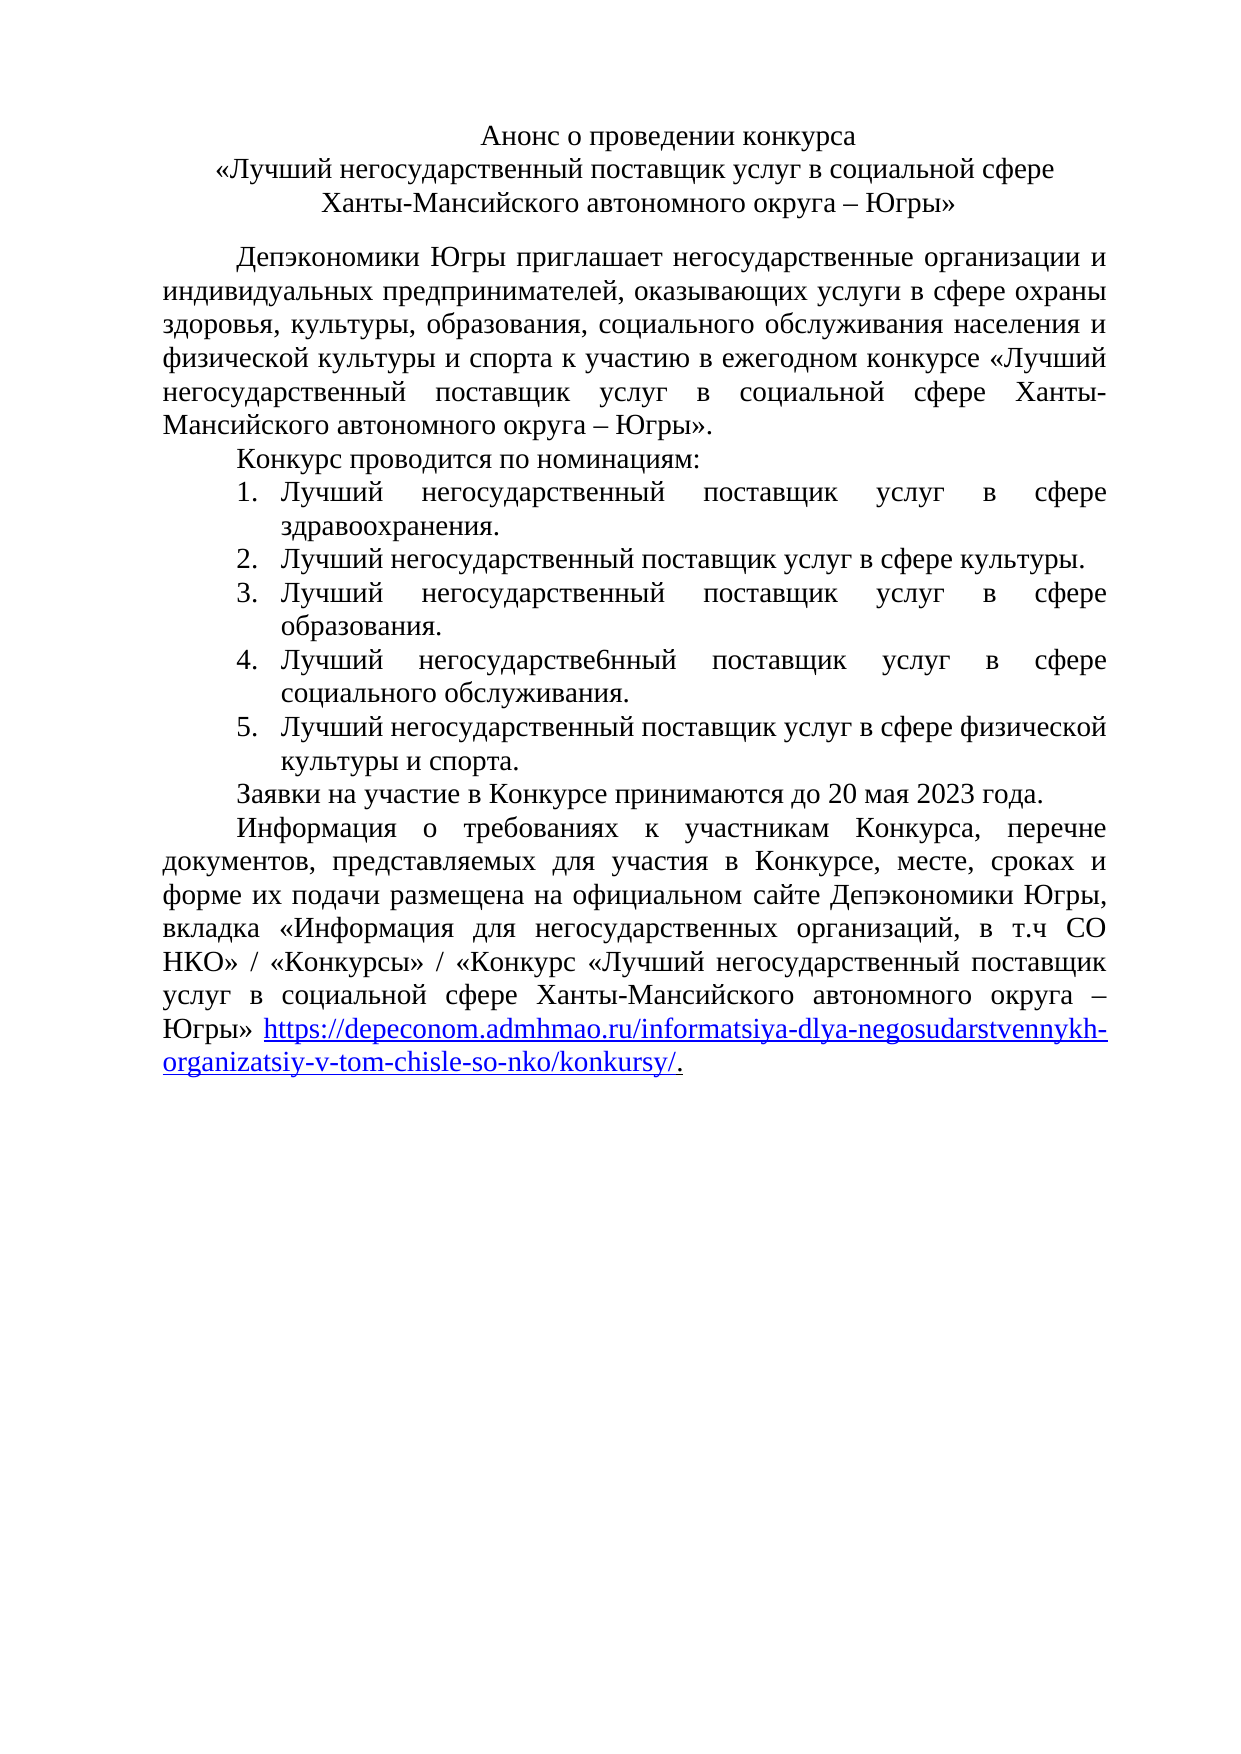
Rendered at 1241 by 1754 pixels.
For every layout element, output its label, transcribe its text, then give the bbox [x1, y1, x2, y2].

list Лучший негосударственный поставщик услуг в сфере образования. [236, 575, 1107, 642]
list Заявки на участие в Конкурсе принимаются до 20 мая 2023 года. [162, 776, 1107, 810]
list Лучший негосударственный поставщик услуг в сфере здравоохранения. [236, 474, 1107, 541]
list Лучший негосударственный поставщик услуг в сфере культуры. [236, 541, 1107, 575]
text Конкурс проводится по номинациям: [162, 441, 1107, 474]
text Депэкономики Югры приглашает негосударственные организации и индивидуальных предпринимателей, оказывающих услуги в сфере охраны здоровья, культуры, образования, социального обслуживания населения и физической культуры и спорта к участию в ежегодном конкурсе «Лучший негосударственный поставщик услуг в социальной сфере Ханты-Мансийского автономного округа – Югры». [162, 239, 1107, 441]
list Лучший негосударственный поставщик услуг в сфере физической культуры и спорта. [236, 709, 1107, 776]
text Анонс о проведении конкурса «Лучший негосударственный поставщик услуг в социальной сфере Ханты-Мансийского автономного округа – Югры» [162, 118, 1107, 219]
list Лучший негосударстве6нный поставщик услуг в сфере социального обслуживания. [236, 642, 1107, 709]
text Информация о требованиях к участникам Конкурса, перечне документов, представляемых для участия в Конкурсе, месте, сроках и форме их подачи размещена на официальном сайте Депэкономики Югры, вкладка «Информация для негосударственных организаций, в т.ч СО НКО» / «Конкурсы» / «Конкурс «Лучший негосударственный поставщик услуг в социальной сфере Ханты-Мансийского автономного округа – Югры» https://depeconom.admhmao.ru/informatsiya-dlya-negosudarstvennykh-organizatsiy-v-tom-chisle-so-nko/konkursy/. [162, 810, 1107, 1078]
